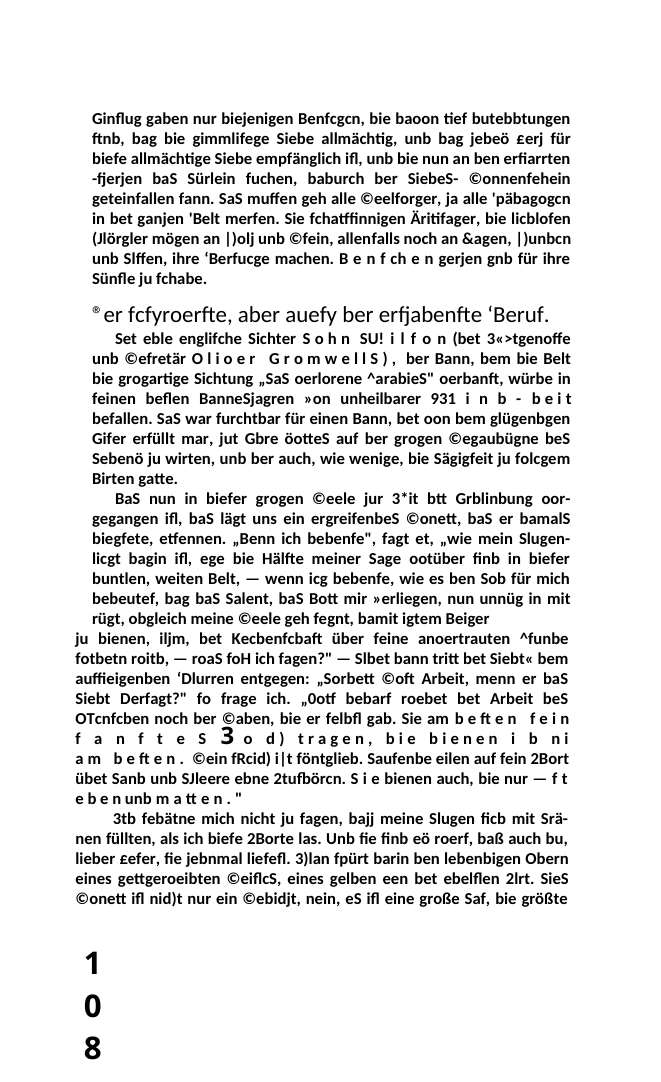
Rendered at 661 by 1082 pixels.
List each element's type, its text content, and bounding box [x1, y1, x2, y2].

text ®er fcfyroerfte, aber auefy ber erfjabenfte ‘Beruf. [92, 304, 621, 327]
text ju bienen, iljm, bet Kecbenfcbaft über feine anoertrauten ^funbe fotbetn roitb, — roaS foH ich fagen?" — Slbet bann tritt bet Siebt« bem auffieigenben ‘Dlurren entgegen: „Sorbett ©oft Arbeit, menn er baS Siebt Derfagt?" fo frage ich. „0otf bebarf roebet bet Arbeit beS OTcnfcben noch ber ©aben, bie er felbfl gab. Sie am beften fein f a n f t e S 3 o d) tragen, bie bienen i b ni am beften. ©ein fRcid) i|t föntglieb. Saufenbe eilen auf fein 2Bort übet Sanb unb SJleere ebne 2tufbörcn. S i e bienen auch, bie nur — f t e b e n unb matten." [75, 628, 569, 808]
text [92, 108, 571, 288]
text BaS nun in biefer grogen ©eele jur 3*it btt Grblinbung oor- gegangen ifl, baS lägt uns ein ergreifenbeS ©onett, baS er bamalS biegfete, etfennen. „Benn ich bebenfe", fagt et, „wie mein Slugen- licgt bagin ifl, ege bie Hälfte meiner Sage ootüber finb in biefer buntlen, weiten Belt, — wenn icg bebenfe, wie es ben Sob für mich bebeutef, bag baS Salent, baS Bott mir »erliegen, nun unnüg in mit rügt, obgleich meine ©eele geh fegnt, bamit igtem Beiger [92, 488, 571, 628]
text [75, 808, 569, 908]
text Set eble englifche Sichter Sohn SU! i l f o n (bet 3«>tgenoffe unb ©efretär Olioer GromwellS), ber Bann, bem bie Belt bie grogartige Sichtung „SaS oerlorene ^arabieS" oerbanft, würbe in feinen beflen BanneSjagren »on unheilbarer 931 i n b - beit befallen. SaS war furchtbar für einen Bann, bet oon bem glügenbgen Gifer erfüllt mar, jut Gbre öotteS auf ber grogen ©egaubügne beS Sebenö ju wirten, unb ber auch, wie wenige, bie Sägigfeit ju folcgem Birten gatte. [92, 328, 571, 488]
